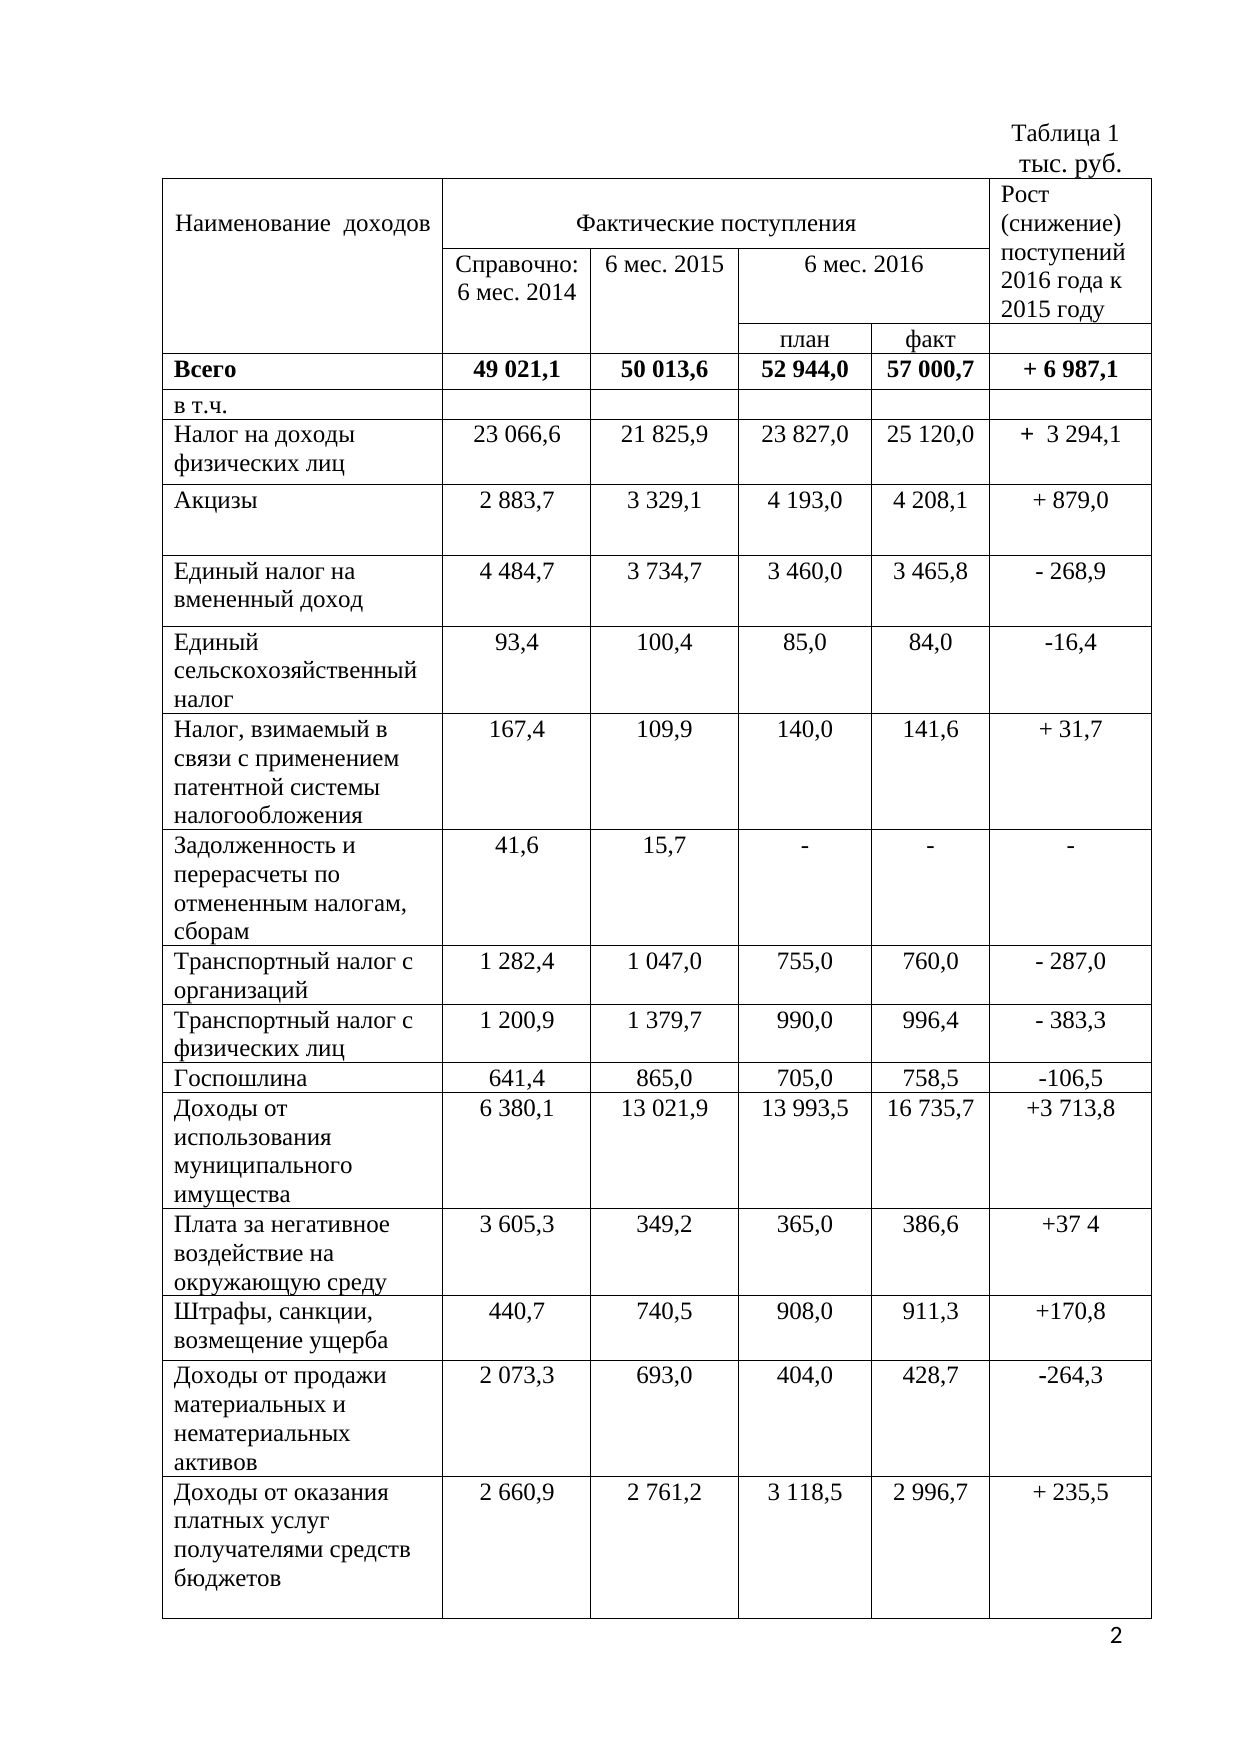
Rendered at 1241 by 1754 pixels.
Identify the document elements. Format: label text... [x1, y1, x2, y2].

table_cell 4 193,0 [739, 485, 871, 555]
table_cell 428,7 [872, 1361, 989, 1476]
table_header Наименование доходов [163, 179, 442, 353]
table_cell 3 734,7 [591, 556, 738, 626]
table_cell [990, 390, 1151, 418]
table_cell 13 993,5 [739, 1093, 871, 1208]
table_cell 2 883,7 [443, 485, 590, 555]
table_cell план [739, 324, 871, 353]
table_cell -16,4 [990, 627, 1151, 713]
table_cell - 287,0 [990, 946, 1151, 1004]
table_cell +37 4 [990, 1209, 1151, 1295]
table_cell 57 000,7 [872, 354, 989, 389]
table_cell Плата за негативное воздействие на окружающую среду [163, 1209, 442, 1295]
table_cell 755,0 [739, 946, 871, 1004]
table_cell 84,0 [872, 627, 989, 713]
table_cell 911,3 [872, 1296, 989, 1359]
table_cell 52 944,0 [739, 354, 871, 389]
table_cell 140,0 [739, 714, 871, 829]
table_header Рост (снижение) поступений 2016 года к 2015 году [990, 179, 1151, 323]
table_cell 4 208,1 [872, 485, 989, 555]
table_cell 16 735,7 [872, 1093, 989, 1208]
table_cell 705,0 [739, 1063, 871, 1092]
table_cell 1 379,7 [591, 1005, 738, 1062]
table_cell 49 021,1 [443, 354, 590, 389]
table_cell + 6 987,1 [990, 354, 1151, 389]
table_cell [591, 390, 738, 418]
table_cell + 235,5 [990, 1477, 1151, 1618]
table_cell - 268,9 [990, 556, 1151, 626]
table_cell - [739, 830, 871, 945]
table_cell [990, 324, 1151, 353]
table_cell 93,4 [443, 627, 590, 713]
table_cell 21 825,9 [591, 420, 738, 484]
table_cell 996,4 [872, 1005, 989, 1062]
table_cell 85,0 [739, 627, 871, 713]
table_cell в т.ч. [163, 390, 442, 418]
table_cell 25 120,0 [872, 420, 989, 484]
table_cell 740,5 [591, 1296, 738, 1359]
table_cell 349,2 [591, 1209, 738, 1295]
table_cell 2 996,7 [872, 1477, 989, 1618]
table_cell Всего [163, 354, 442, 389]
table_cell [163, 1477, 442, 1618]
table_header Фактические поступления [443, 179, 989, 248]
table_cell 693,0 [591, 1361, 738, 1476]
table_cell - 383,3 [990, 1005, 1151, 1062]
table_cell 3 460,0 [739, 556, 871, 626]
table_cell +170,8 [990, 1296, 1151, 1359]
table_cell 13 021,9 [591, 1093, 738, 1208]
table_cell 1 047,0 [591, 946, 738, 1004]
table_cell 23 827,0 [739, 420, 871, 484]
table_cell Штрафы, санкции, возмещение ущерба [163, 1296, 442, 1359]
table_cell 758,5 [872, 1063, 989, 1092]
table_cell Госпошлина [163, 1063, 442, 1092]
table_cell Задолженность и перерасчеты по отмененным налогам, сборам [163, 830, 442, 945]
table_cell Транспортный налог с физических лиц [163, 1005, 442, 1062]
table_cell Акцизы [163, 485, 442, 555]
table_cell 6 380,1 [443, 1093, 590, 1208]
table_cell Налог, взимаемый в связи с применением патентной системы налогообложения [163, 714, 442, 829]
table_cell + 3 294,1 [990, 420, 1151, 484]
text Таблица 1 [177, 118, 1122, 147]
table_cell факт [872, 324, 989, 353]
table_cell - [990, 830, 1151, 945]
table_cell 109,9 [591, 714, 738, 829]
table_cell [872, 390, 989, 418]
table_cell + 31,7 [990, 714, 1151, 829]
table_cell 2 073,3 [443, 1361, 590, 1476]
text тыс. руб. [177, 147, 1122, 178]
table_cell 641,4 [443, 1063, 590, 1092]
table_cell 990,0 [739, 1005, 871, 1062]
table_cell 2 660,9 [443, 1477, 590, 1618]
table_cell [739, 390, 871, 418]
table_cell 3 605,3 [443, 1209, 590, 1295]
table_cell [443, 390, 590, 418]
table_cell -106,5 [990, 1063, 1151, 1092]
table_cell 440,7 [443, 1296, 590, 1359]
table_cell 404,0 [739, 1361, 871, 1476]
table_cell 41,6 [443, 830, 590, 945]
table_cell Транспортный налог с организаций [163, 946, 442, 1004]
table_cell 3 329,1 [591, 485, 738, 555]
table_cell 3 118,5 [739, 1477, 871, 1618]
table_cell 50 013,6 [591, 354, 738, 389]
table_cell 760,0 [872, 946, 989, 1004]
table_cell Единый сельскохозяйственный налог [163, 627, 442, 713]
table_cell 1 200,9 [443, 1005, 590, 1062]
table_cell 6 мес. 2015 [591, 249, 738, 353]
table_cell Единый налог на вмененный доход [163, 556, 442, 626]
table_cell 386,6 [872, 1209, 989, 1295]
table_cell 3 465,8 [872, 556, 989, 626]
table_cell - [872, 830, 989, 945]
table_cell 1 282,4 [443, 946, 590, 1004]
table_cell 167,4 [443, 714, 590, 829]
table_cell 15,7 [591, 830, 738, 945]
table_cell 100,4 [591, 627, 738, 713]
table_cell Налог на доходы физических лиц [163, 420, 442, 484]
table_cell 2 761,2 [591, 1477, 738, 1618]
table_cell + 879,0 [990, 485, 1151, 555]
table_cell Справочно: 6 мес. 2014 [443, 249, 590, 353]
table_cell 365,0 [739, 1209, 871, 1295]
table_cell Доходы от продажи материальных и нематериальных активов [163, 1361, 442, 1476]
table_cell 4 484,7 [443, 556, 590, 626]
table_cell 6 мес. 2016 [739, 249, 989, 323]
table_cell 908,0 [739, 1296, 871, 1359]
table_cell -264,3 [990, 1361, 1151, 1476]
table_cell Доходы от использования муниципального имущества [163, 1093, 442, 1208]
table_cell 23 066,6 [443, 420, 590, 484]
table_cell +3 713,8 [990, 1093, 1151, 1208]
table_cell 865,0 [591, 1063, 738, 1092]
table_cell 141,6 [872, 714, 989, 829]
